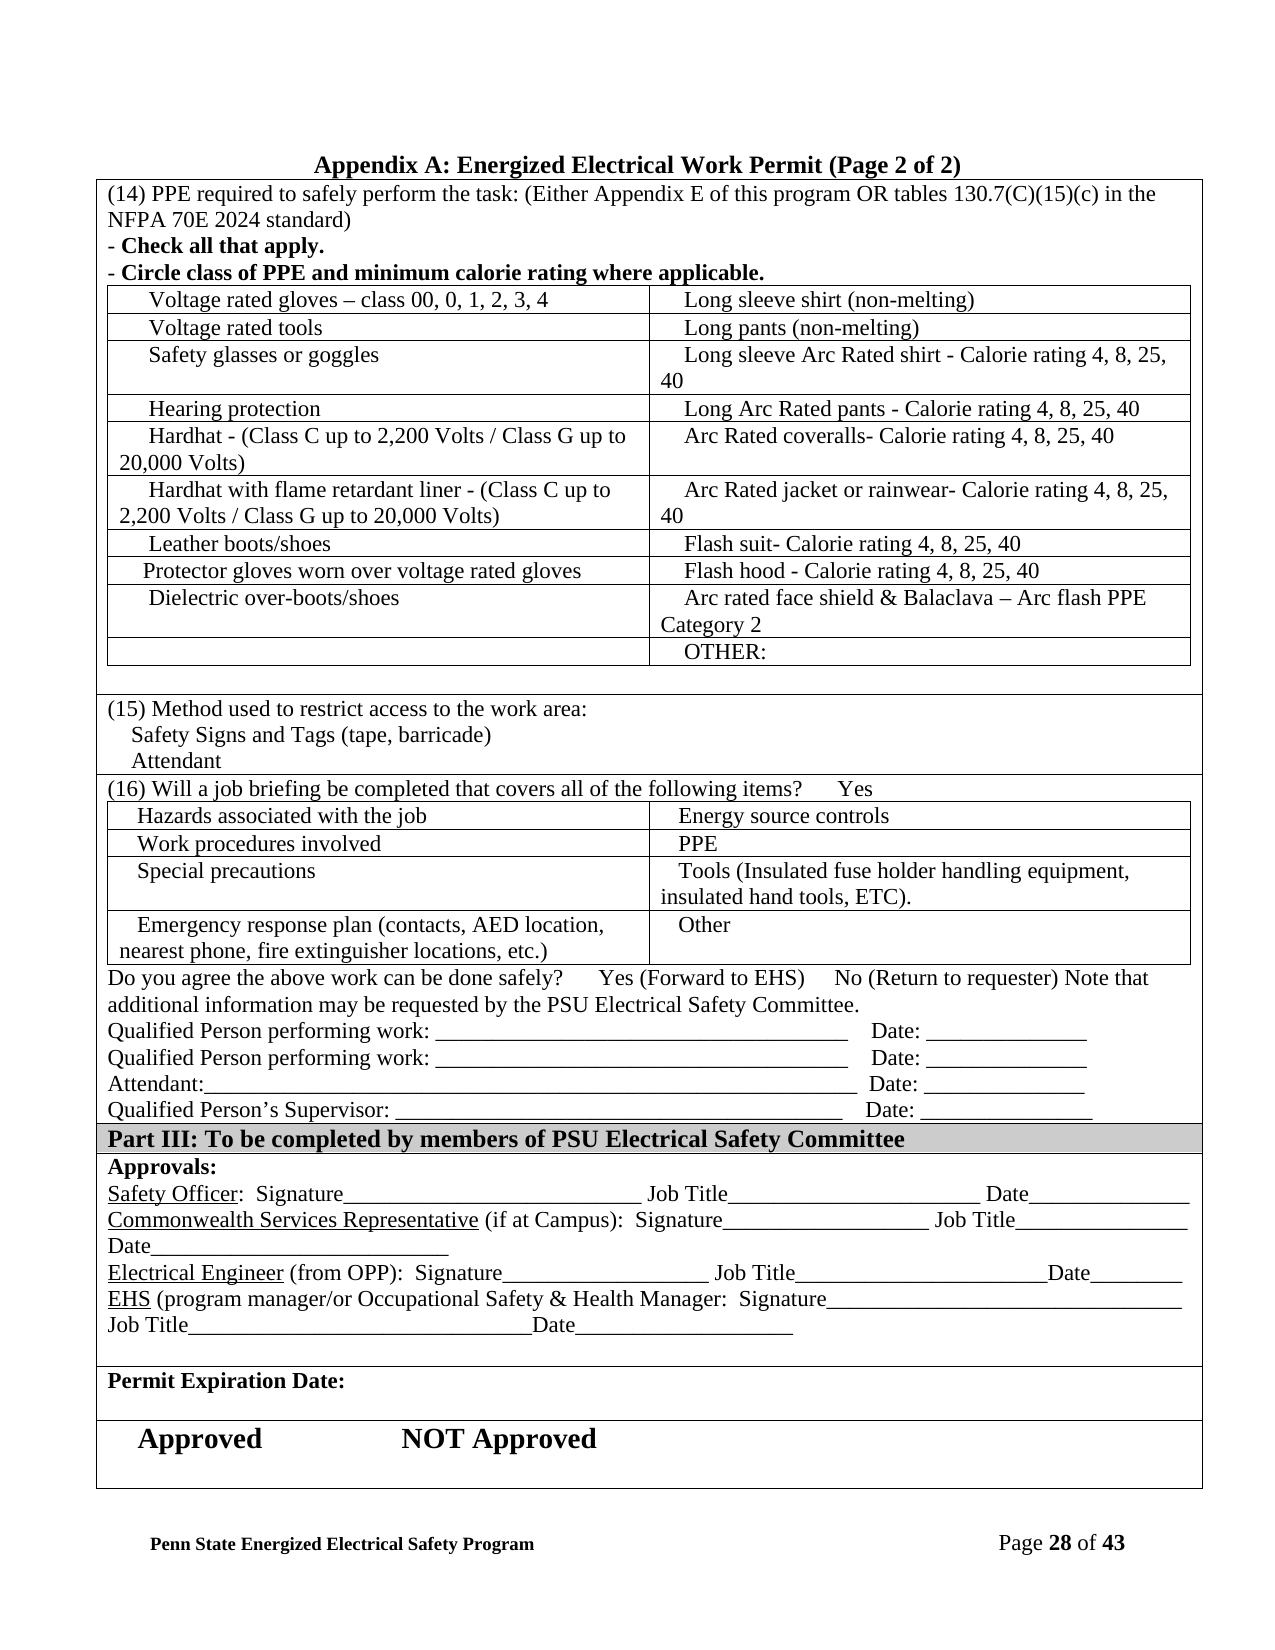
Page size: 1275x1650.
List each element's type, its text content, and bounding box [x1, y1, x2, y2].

text Appendix A: Energized Electrical Work Permit (Page 2 of 2) [150, 150, 1125, 179]
table_cell (15) Method used to restrict access to the work area:  Safety Signs and Tags (tape, barricade)  Attendant [97, 695, 1202, 774]
table_cell (16) Will a job briefing be completed that covers all of the following items?  Yes Do you agree the above work can be done safely?  Yes (Forward to EHS) No (Return to requester) Note that additional information may be requested by the PSU Electrical Safety Committee. Qualified Person performing work: ____________________________________ Date: ______________ Qualified Person performing work: ____________________________________ Date: ______________ Attendant:_________________________________________________________ Date: ______________ Qualified Person’s Supervisor: _______________________________________ Date: _______________ [97, 775, 1202, 1123]
table_cell Permit Expiration Date: [97, 1367, 1202, 1420]
table_cell  Approved  NOT Approved [97, 1421, 1202, 1488]
table_header (14) PPE required to safely perform the task: (Either Appendix E of this program OR tables 130.7(C)(15)(c) in the NFPA 70E 2024 standard) - Check all that apply. - Circle class of PPE and minimum calorie rating where applicable. [97, 180, 1202, 694]
table_cell Part III: To be completed by members of PSU Electrical Safety Committee [97, 1124, 1202, 1152]
table_cell Approvals: Safety Officer: Signature__________________________ Job Title______________________ Date______________ Commonwealth Services Representative (if at Campus): Signature__________________ Job Title_______________ Date__________________________ Electrical Engineer (from OPP): Signature__________________ Job Title______________________Date________ EHS (program manager/or Occupational Safety & Health Manager: Signature_______________________________ Job Title______________________________Date___________________ [97, 1154, 1202, 1366]
